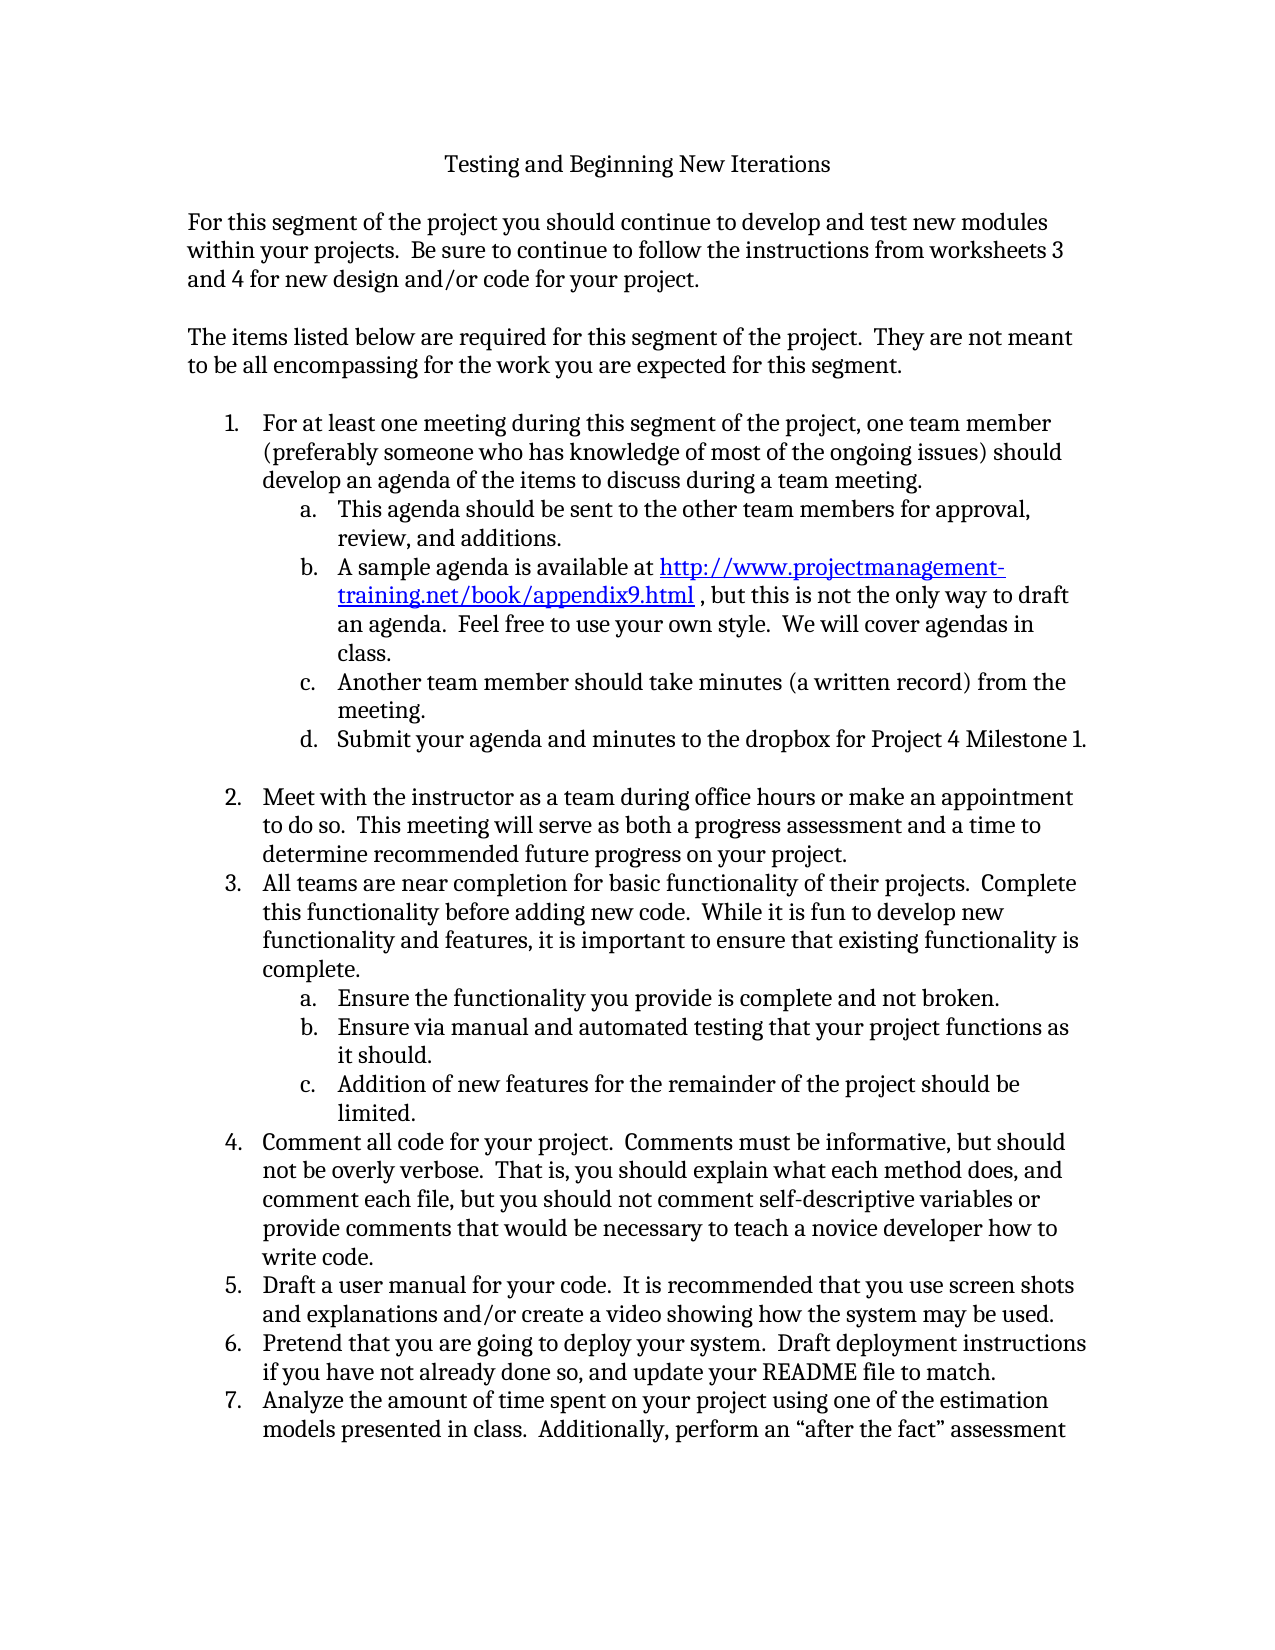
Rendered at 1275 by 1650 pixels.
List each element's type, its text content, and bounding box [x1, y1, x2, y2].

list Submit your agenda and minutes to the dropbox for Project 4 Milestone 1. [300, 725, 1087, 754]
list Ensure the functionality you provide is complete and not broken. [300, 984, 1087, 1012]
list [225, 1386, 1087, 1444]
list Ensure via manual and automated testing that your project functions as it should. [300, 1012, 1087, 1070]
list Pretend that you are going to deploy your system. Draft deployment instructions if you have not already done so, and update your README file to match. [225, 1329, 1087, 1386]
list All teams are near completion for basic functionality of their projects. Complete this functionality before adding new code. While it is fun to develop new functionality and features, it is important to ensure that existing functionality is complete. [225, 869, 1087, 984]
text Testing and Beginning New Iterations [187, 150, 1087, 179]
list Comment all code for your project. Comments must be informative, but should not be overly verbose. That is, you should explain what each method does, and comment each file, but you should not comment self-descriptive variables or provide comments that would be necessary to teach a novice developer how to write code. [225, 1127, 1087, 1271]
list For at least one meeting during this segment of the project, one team member (preferably someone who has knowledge of most of the ongoing issues) should develop an agenda of the items to discuss during a team meeting. [225, 409, 1087, 495]
list Draft a user manual for your code. It is recommended that you use screen shots and explanations and/or create a video showing how the system may be used. [225, 1271, 1087, 1329]
text The items listed below are required for this segment of the project. They are not meant to be all encompassing for the work you are expected for this segment. [187, 322, 1087, 380]
list This agenda should be sent to the other team members for approval, review, and additions. [300, 495, 1087, 552]
list Addition of new features for the remainder of the project should be limited. [300, 1070, 1087, 1127]
list A sample agenda is available at http://www.projectmanagement-training.net/book/appendix9.html , but this is not the only way to draft an agenda. Feel free to use your own style. We will cover agendas in class. [300, 552, 1087, 667]
list Meet with the instructor as a team during office hours or make an appointment to do so. This meeting will serve as both a progress assessment and a time to determine recommended future progress on your project. [225, 782, 1087, 869]
text For this segment of the project you should continue to develop and test new modules within your projects. Be sure to continue to follow the instructions from worksheets 3 and 4 for new design and/or code for your project. [187, 207, 1087, 294]
list Another team member should take minutes (a written record) from the meeting. [300, 667, 1087, 725]
